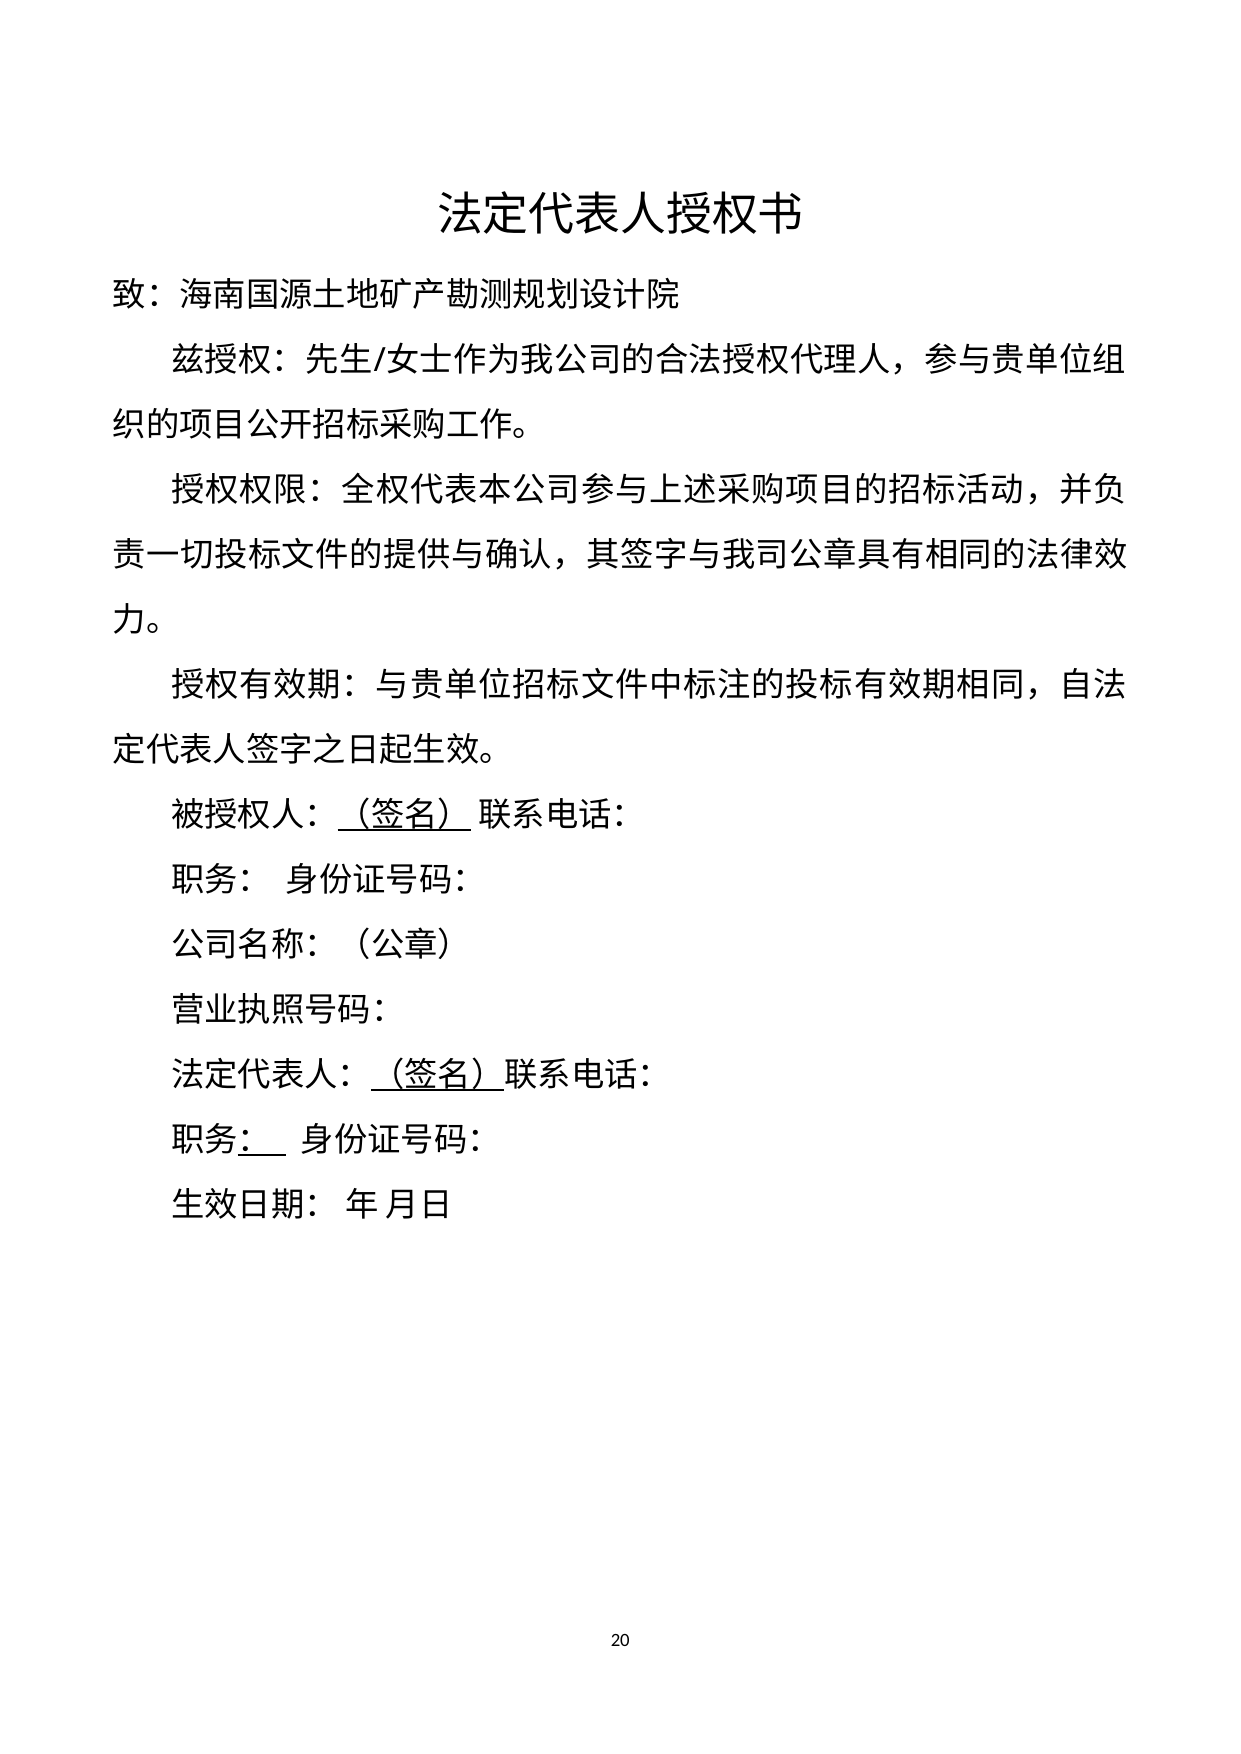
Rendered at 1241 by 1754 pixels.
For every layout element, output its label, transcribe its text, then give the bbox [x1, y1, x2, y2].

text 公司名称：（公章） [112, 909, 1128, 974]
text 职务： 身份证号码： [112, 844, 1128, 909]
text 授权权限：全权代表本公司参与上述采购项目的招标活动，并负责一切投标文件的提供与确认，其签字与我司公章具有相同的法律效力。 [112, 454, 1128, 649]
text 职务： 身份证号码： [112, 1104, 1128, 1169]
text 生效日期： 年 月日 [112, 1169, 1128, 1234]
text 兹授权：先生/女士作为我公司的合法授权代理人，参与贵单位组织的项目公开招标采购工作。 [112, 324, 1128, 454]
text 法定代表人：（签名）联系电话： [112, 1039, 1128, 1104]
text 致：海南国源土地矿产勘测规划设计院 [112, 259, 1128, 324]
text 营业执照号码： [112, 974, 1128, 1039]
text 授权有效期：与贵单位招标文件中标注的投标有效期相同，自法定代表人签字之日起生效。 [112, 649, 1128, 779]
text 法定代表人授权书 [112, 162, 1128, 259]
text 被授权人：（签名） 联系电话： [112, 779, 1128, 844]
